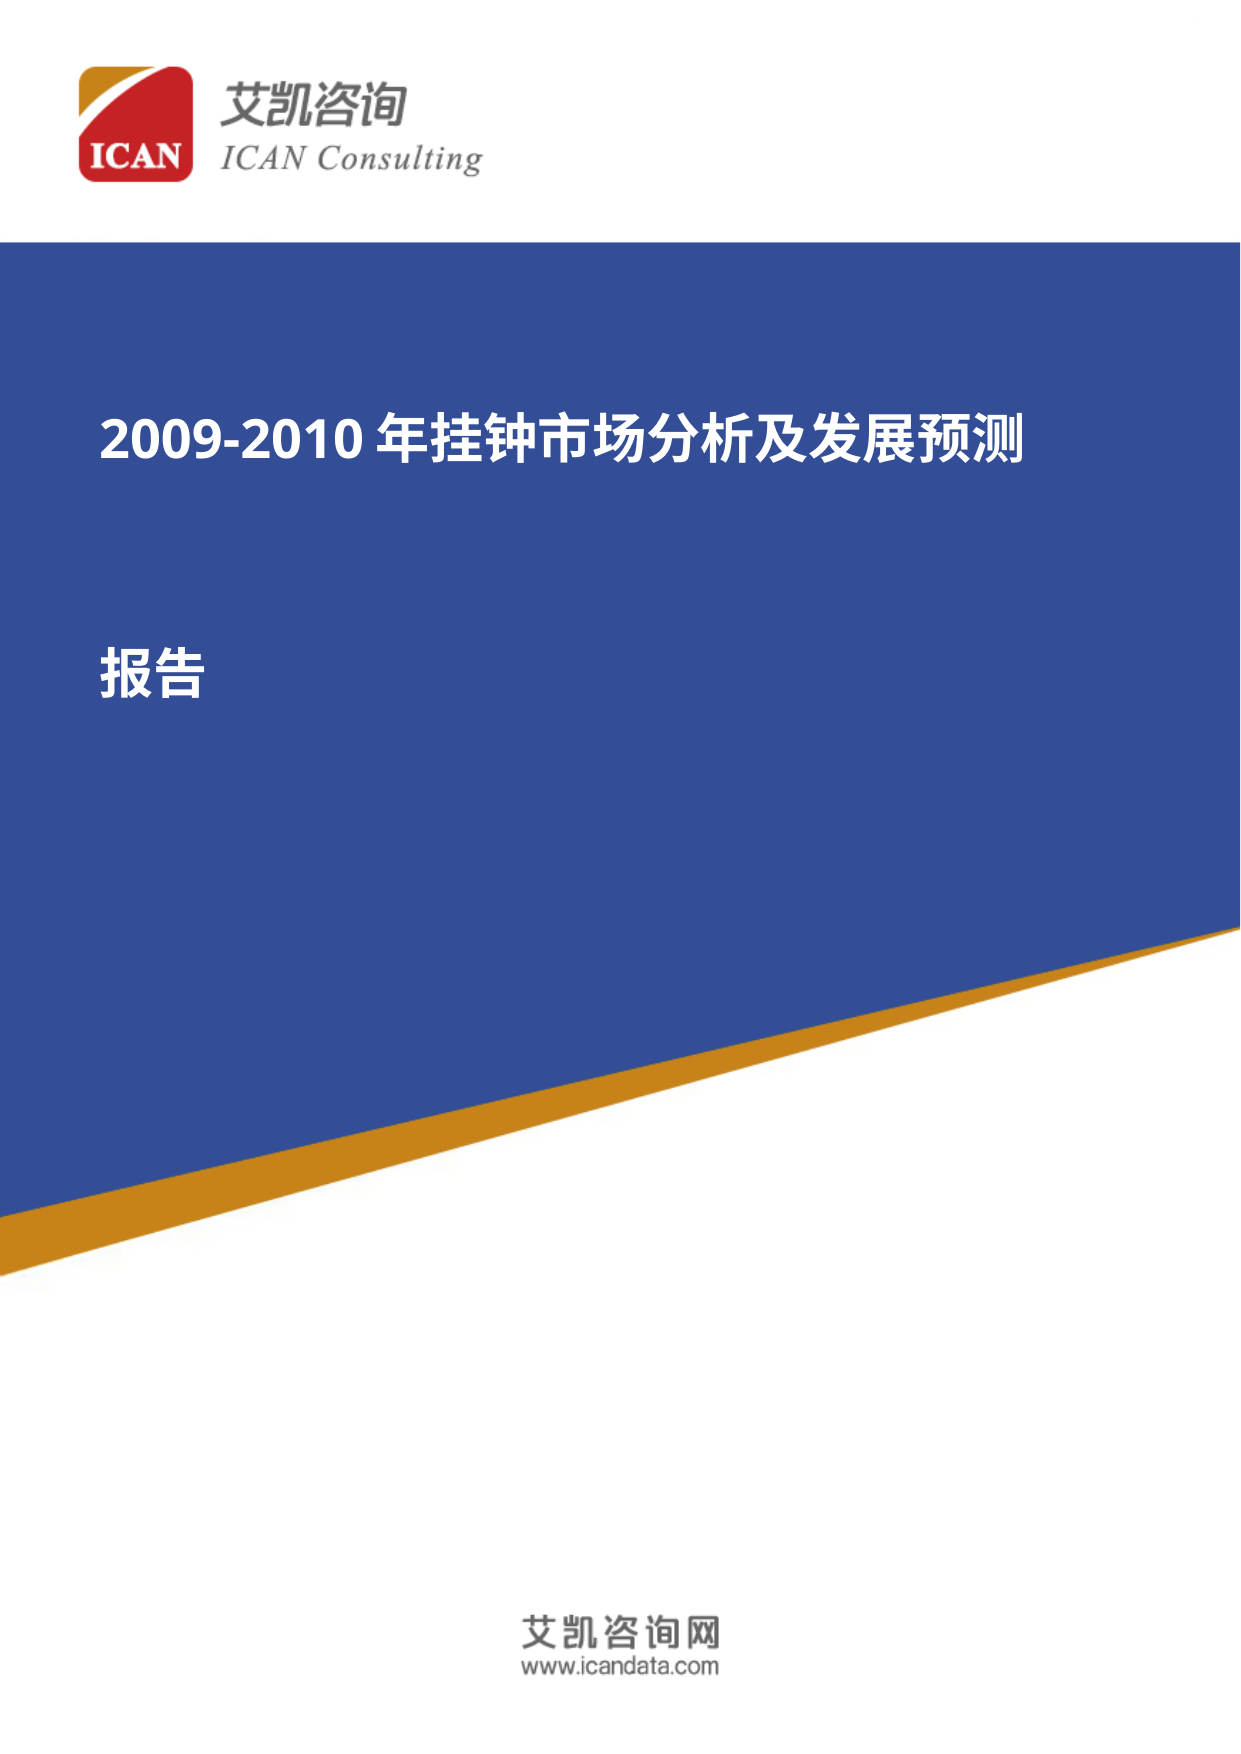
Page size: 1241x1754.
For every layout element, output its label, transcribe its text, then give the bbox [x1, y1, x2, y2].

picture [0, 5, 1241, 1754]
subtitle 2009-2010年挂钟市场分析及发展预测报告 [99, 386, 1053, 718]
